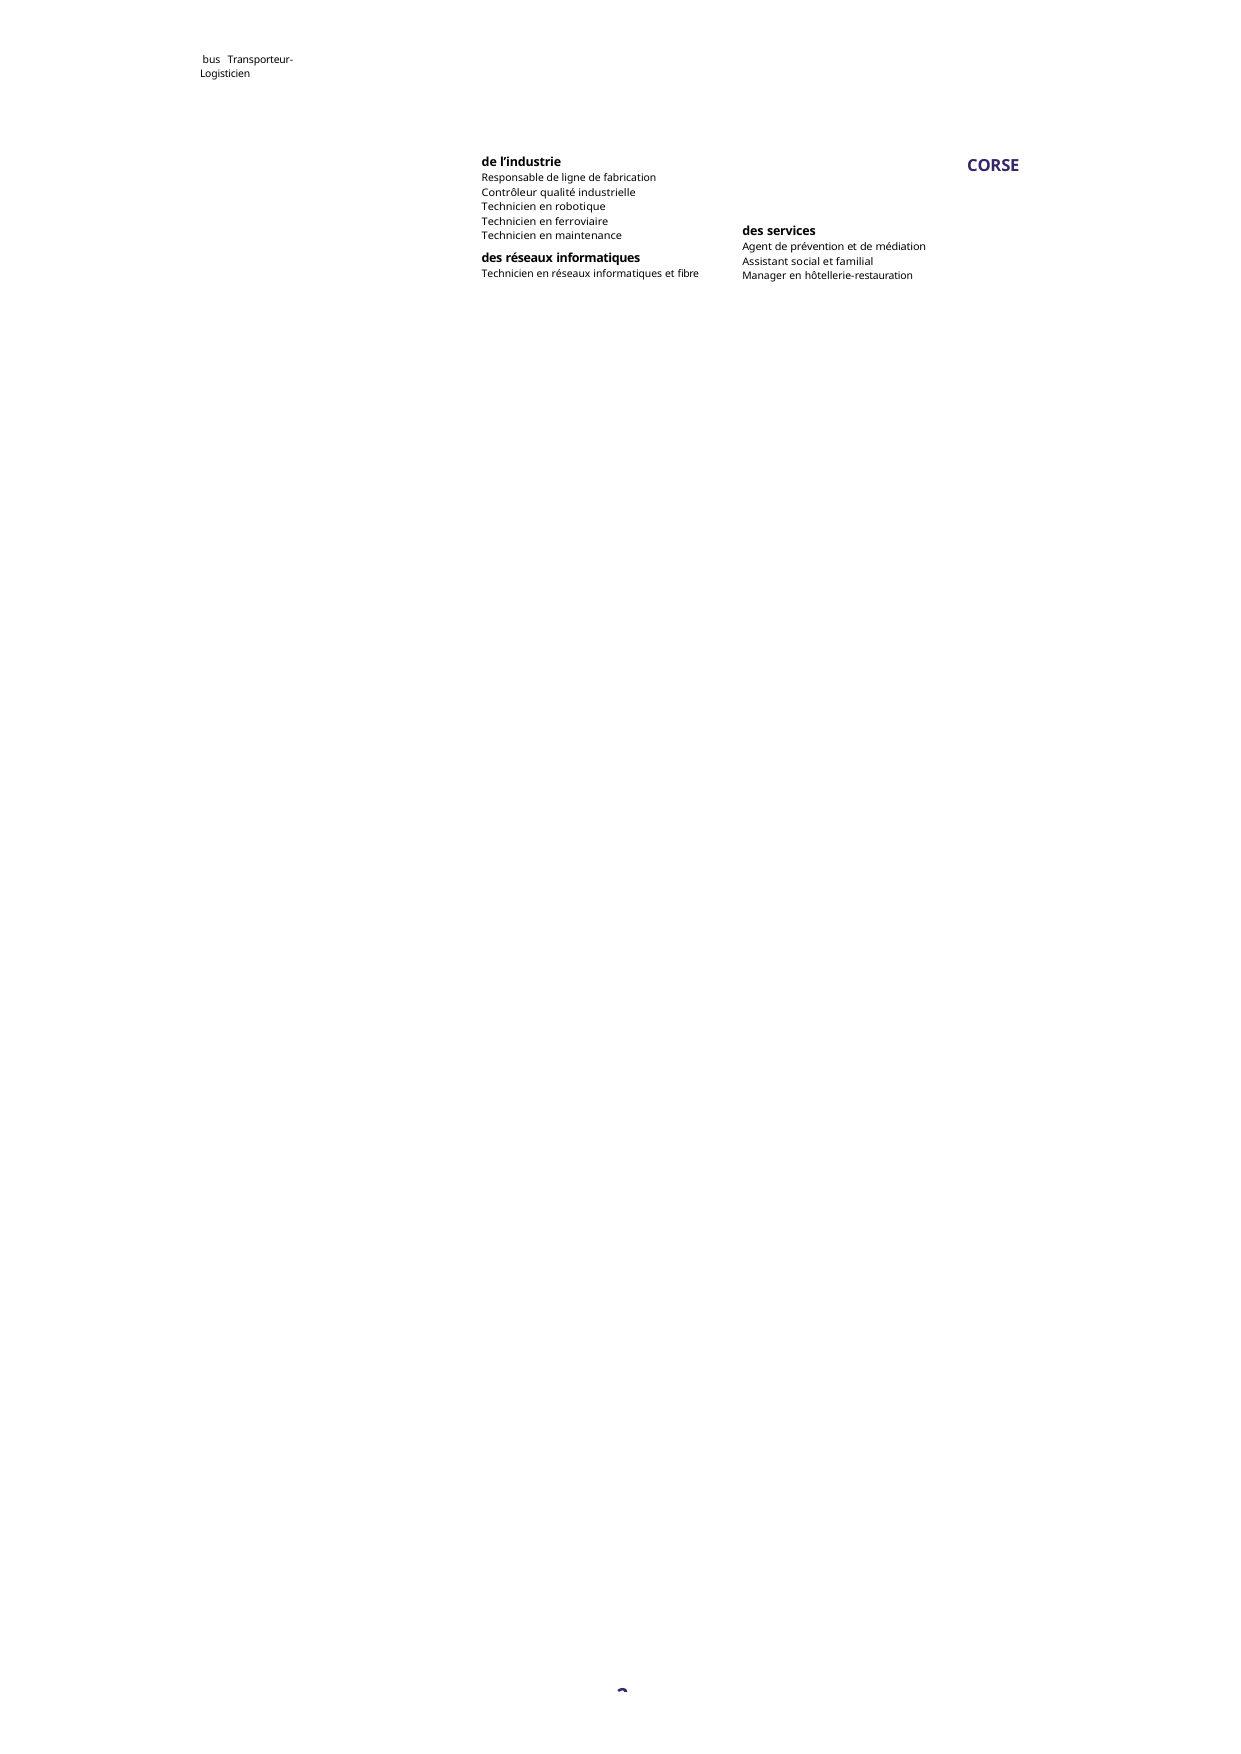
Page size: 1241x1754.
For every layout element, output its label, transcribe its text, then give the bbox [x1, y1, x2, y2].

text des réseaux informatiques [481, 249, 709, 267]
text du transport Chauffeur de bus Transporteur-Logisticien [200, 52, 324, 81]
text Technicien en réseaux informatiques et fibre [481, 267, 709, 281]
text Manager en hôtellerie-restauration [742, 269, 933, 283]
text des services [742, 222, 933, 239]
text de l’industrie [481, 153, 709, 170]
text Agent de prévention et de médiation Assistant social et familial [742, 239, 933, 268]
text CORSE [967, 154, 1211, 177]
text Responsable de ligne de fabrication Contrôleur qualité industrielle Technicien en robotique Technicien en ferroviaire Technicien en maintenance [481, 170, 665, 243]
